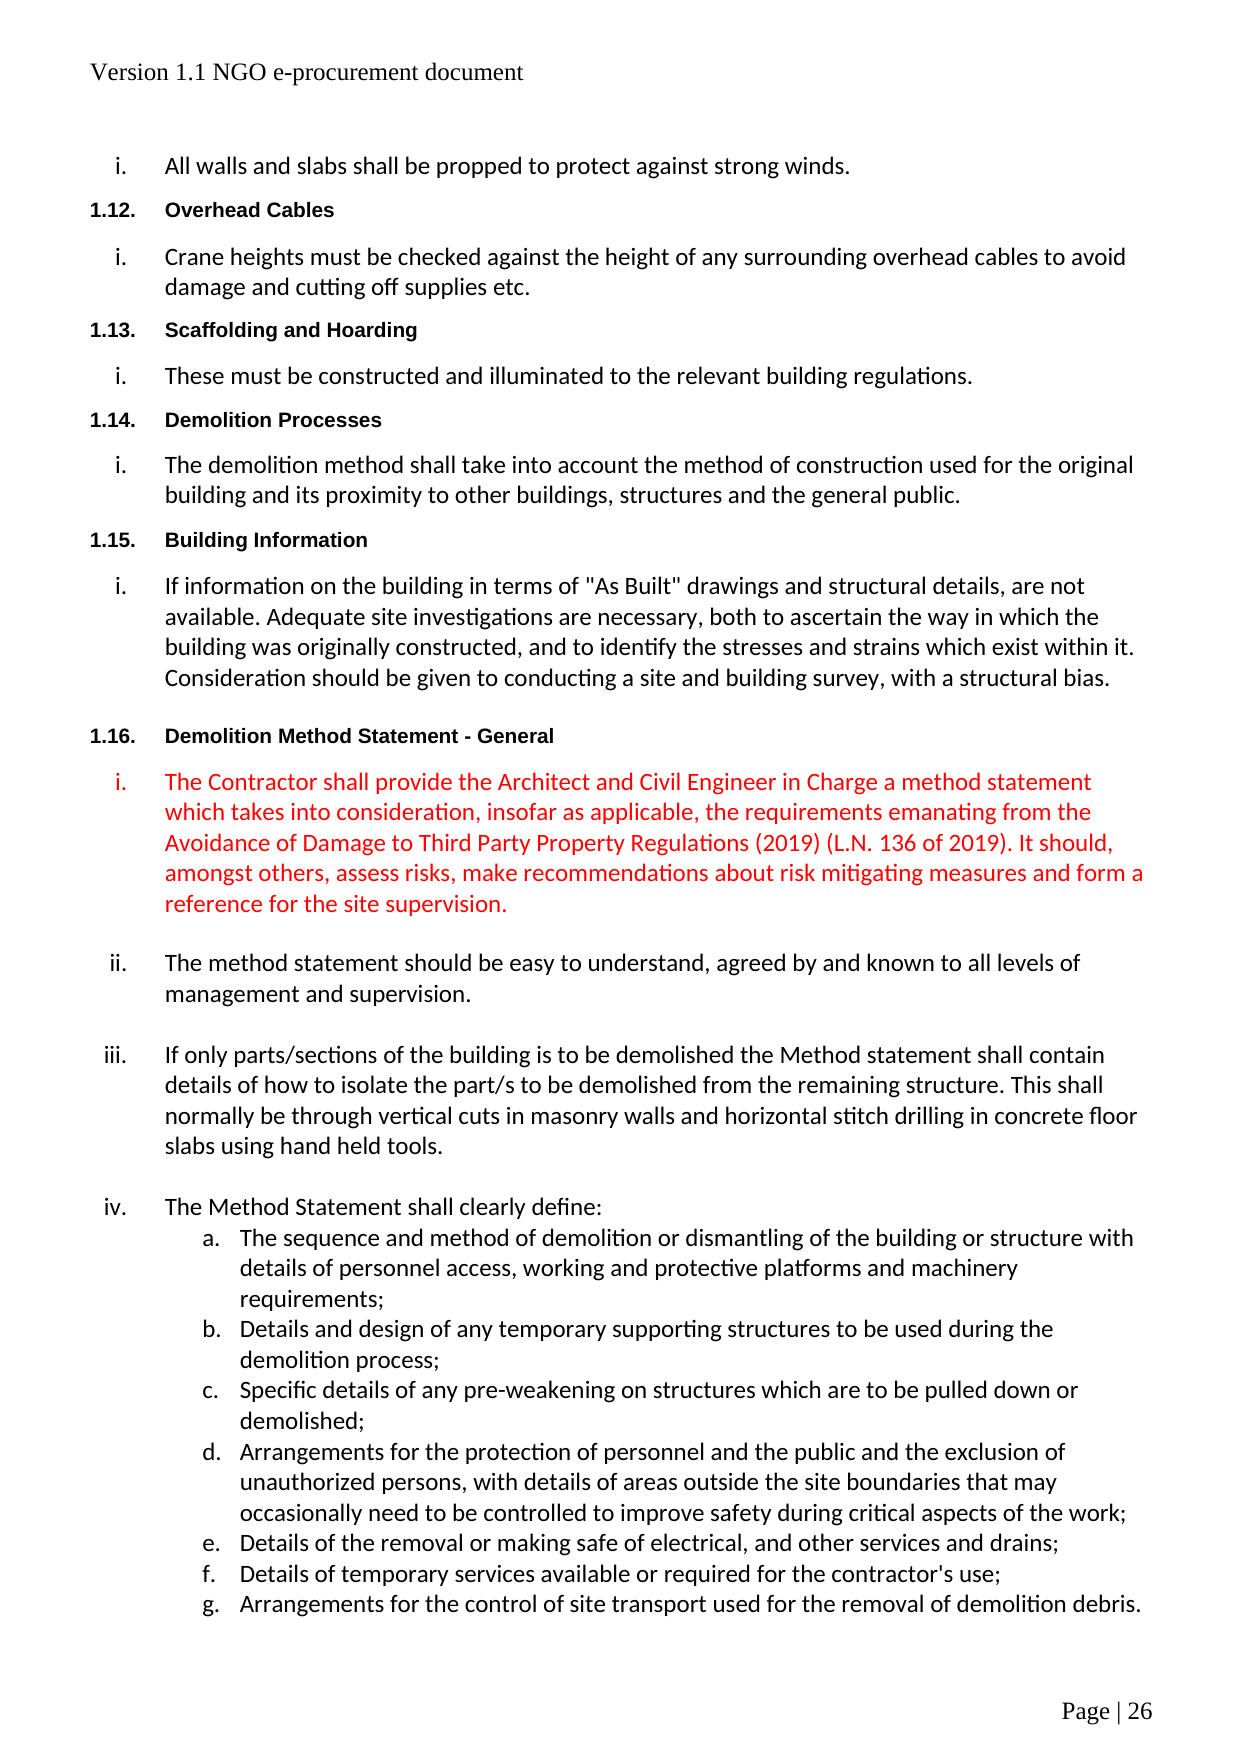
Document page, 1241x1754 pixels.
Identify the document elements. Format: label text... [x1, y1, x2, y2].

list All walls and slabs shall be propped to protect against strong winds. [127, 150, 1152, 181]
list Arrangements for the control of site transport used for the removal of demolition debris. [202, 1588, 1152, 1619]
list Details and design of any temporary supporting structures to be used during the demolition process; [202, 1314, 1152, 1375]
list Scaffolding and Hoarding [89, 318, 1152, 342]
list These must be constructed and illuminated to the relevant building regulations. [127, 360, 1152, 390]
list Arrangements for the protection of personnel and the public and the exclusion of unauthorized persons, with details of areas outside the site boundaries that may occasionally need to be controlled to improve safety during critical aspects of the work; [202, 1436, 1152, 1527]
list Demolition Processes [89, 408, 1152, 432]
list Details of temporary services available or required for the contractor's use; [202, 1558, 1152, 1588]
list If information on the building in terms of "As Built" drawings and structural details, are not available. Adequate site investigations are necessary, both to ascertain the way in which the building was originally constructed, and to identify the stresses and strains which exist within it. Consideration should be given to conducting a site and building survey, with a structural bias. [127, 570, 1152, 692]
list The Contractor shall provide the Architect and Civil Engineer in Charge a method statement which takes into consideration, insofar as applicable, the requirements emanating from the Avoidance of Damage to Third Party Property Regulations (2019) (L.N. 136 of 2019). It should, amongst others, assess risks, make recommendations about risk mitigating measures and form a reference for the site supervision. [127, 766, 1152, 918]
list Crane heights must be checked against the height of any surrounding overhead cables to avoid damage and cutting off supplies etc. [127, 241, 1152, 302]
list Demolition Method Statement - General [89, 724, 1152, 748]
list The method statement should be easy to understand, agreed by and known to all levels of management and supervision. [127, 947, 1152, 1008]
list Details of the removal or making safe of electrical, and other services and drains; [202, 1527, 1152, 1558]
list If only parts/sections of the building is to be demolished the Method statement shall contain details of how to isolate the part/s to be demolished from the remaining structure. This shall normally be through vertical cuts in masonry walls and horizontal stitch drilling in concrete floor slabs using hand held tools. [127, 1039, 1152, 1161]
list The Method Statement shall clearly define: [127, 1192, 1152, 1222]
list Overhead Cables [89, 198, 1152, 222]
list Specific details of any pre-weakening on structures which are to be pulled down or demolished; [202, 1375, 1152, 1436]
list Building Information [89, 528, 1152, 552]
list The sequence and method of demolition or dismantling of the building or structure with details of personnel access, working and protective platforms and machinery requirements; [202, 1222, 1152, 1314]
list The demolition method shall take into account the method of construction used for the original building and its proximity to other buildings, structures and the general public. [127, 449, 1152, 510]
